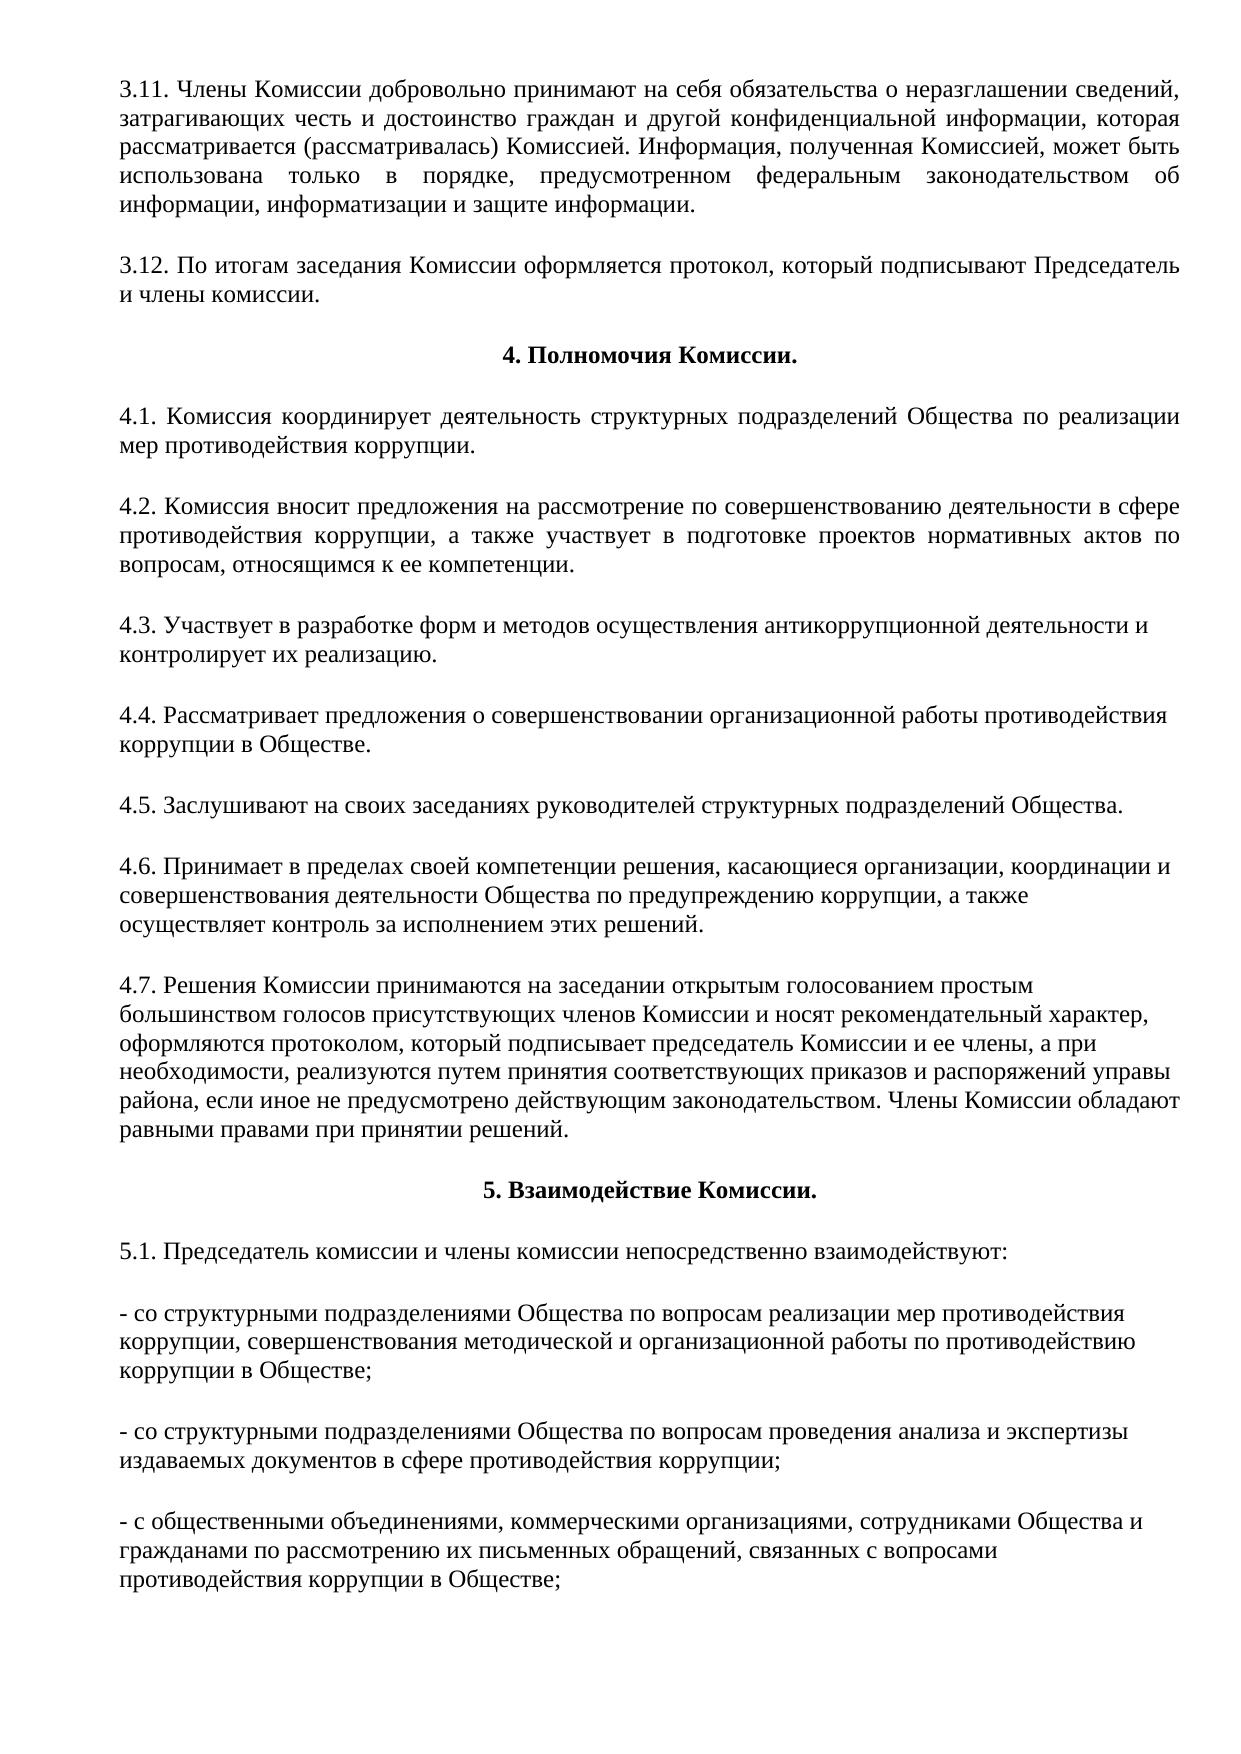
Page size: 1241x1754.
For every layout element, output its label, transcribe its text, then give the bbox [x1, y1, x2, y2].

text 5. Взаимодействие Комиссии. [119, 1175, 1181, 1204]
text 3.12. По итогам заседания Комиссии оформляется протокол, который подписывают Председатель и члены комиссии. [119, 250, 1181, 308]
text - со структурными подразделениями Общества по вопросам проведения анализа и экспертизы издаваемых документов в сфере противодействия коррупции; [119, 1416, 1181, 1474]
text - со структурными подразделениями Общества по вопросам реализации мер противодействия коррупции, совершенствования методической и организационной работы по противодействию коррупции в Обществе; [119, 1298, 1181, 1384]
text 3.11. Члены Комиссии добровольно принимают на себя обязательства о неразглашении сведений, затрагивающих честь и достоинство граждан и другой конфиденциальной информации, которая рассматривается (рассматривалась) Комиссией. Информация, полученная Комиссией, может быть использована только в порядке, предусмотренном федеральным законодательством об информации, информатизации и защите информации. [119, 74, 1181, 218]
text 4. Полномочия Комиссии. [119, 340, 1181, 369]
text 4.7. Решения Комиссии принимаются на заседании открытым голосованием простым большинством голосов присутствующих членов Комиссии и носят рекомендательный характер, оформляются протоколом, который подписывает председатель Комиссии и ее члены, а при необходимости, реализуются путем принятия соответствующих приказов и распоряжений управы района, если иное не предусмотрено действующим законодательством. Члены Комиссии обладают равными правами при принятии решений. [119, 970, 1181, 1143]
text 4.1. Комиссия координирует деятельность структурных подразделений Общества по реализации мер противодействия коррупции. [119, 401, 1181, 459]
text 4.6. Принимает в пределах своей компетенции решения, касающиеся организации, координации и совершенствования деятельности Общества по предупреждению коррупции, а также осуществляет контроль за исполнением этих решений. [119, 851, 1181, 938]
text 4.4. Рассматривает предложения о совершенствовании организационной работы противодействия коррупции в Обществе. [119, 700, 1181, 758]
text 5.1. Председатель комиссии и члены комиссии непосредственно взаимодействуют: [119, 1236, 1181, 1265]
text 4.2. Комиссия вносит предложения на рассмотрение по совершенствованию деятельности в сфере противодействия коррупции, а также участвует в подготовке проектов нормативных актов по вопросам, относящимся к ее компетенции. [119, 491, 1181, 578]
text 4.5. Заслушивают на своих заседаниях руководителей структурных подразделений Общества. [119, 790, 1181, 819]
text - с общественными объединениями, коммерческими организациями, сотрудниками Общества и гражданами по рассмотрению их письменных обращений, связанных с вопросами противодействия коррупции в Обществе; [119, 1506, 1181, 1593]
text 4.3. Участвует в разработке форм и методов осуществления антикоррупционной деятельности и контролирует их реализацию. [119, 610, 1181, 668]
